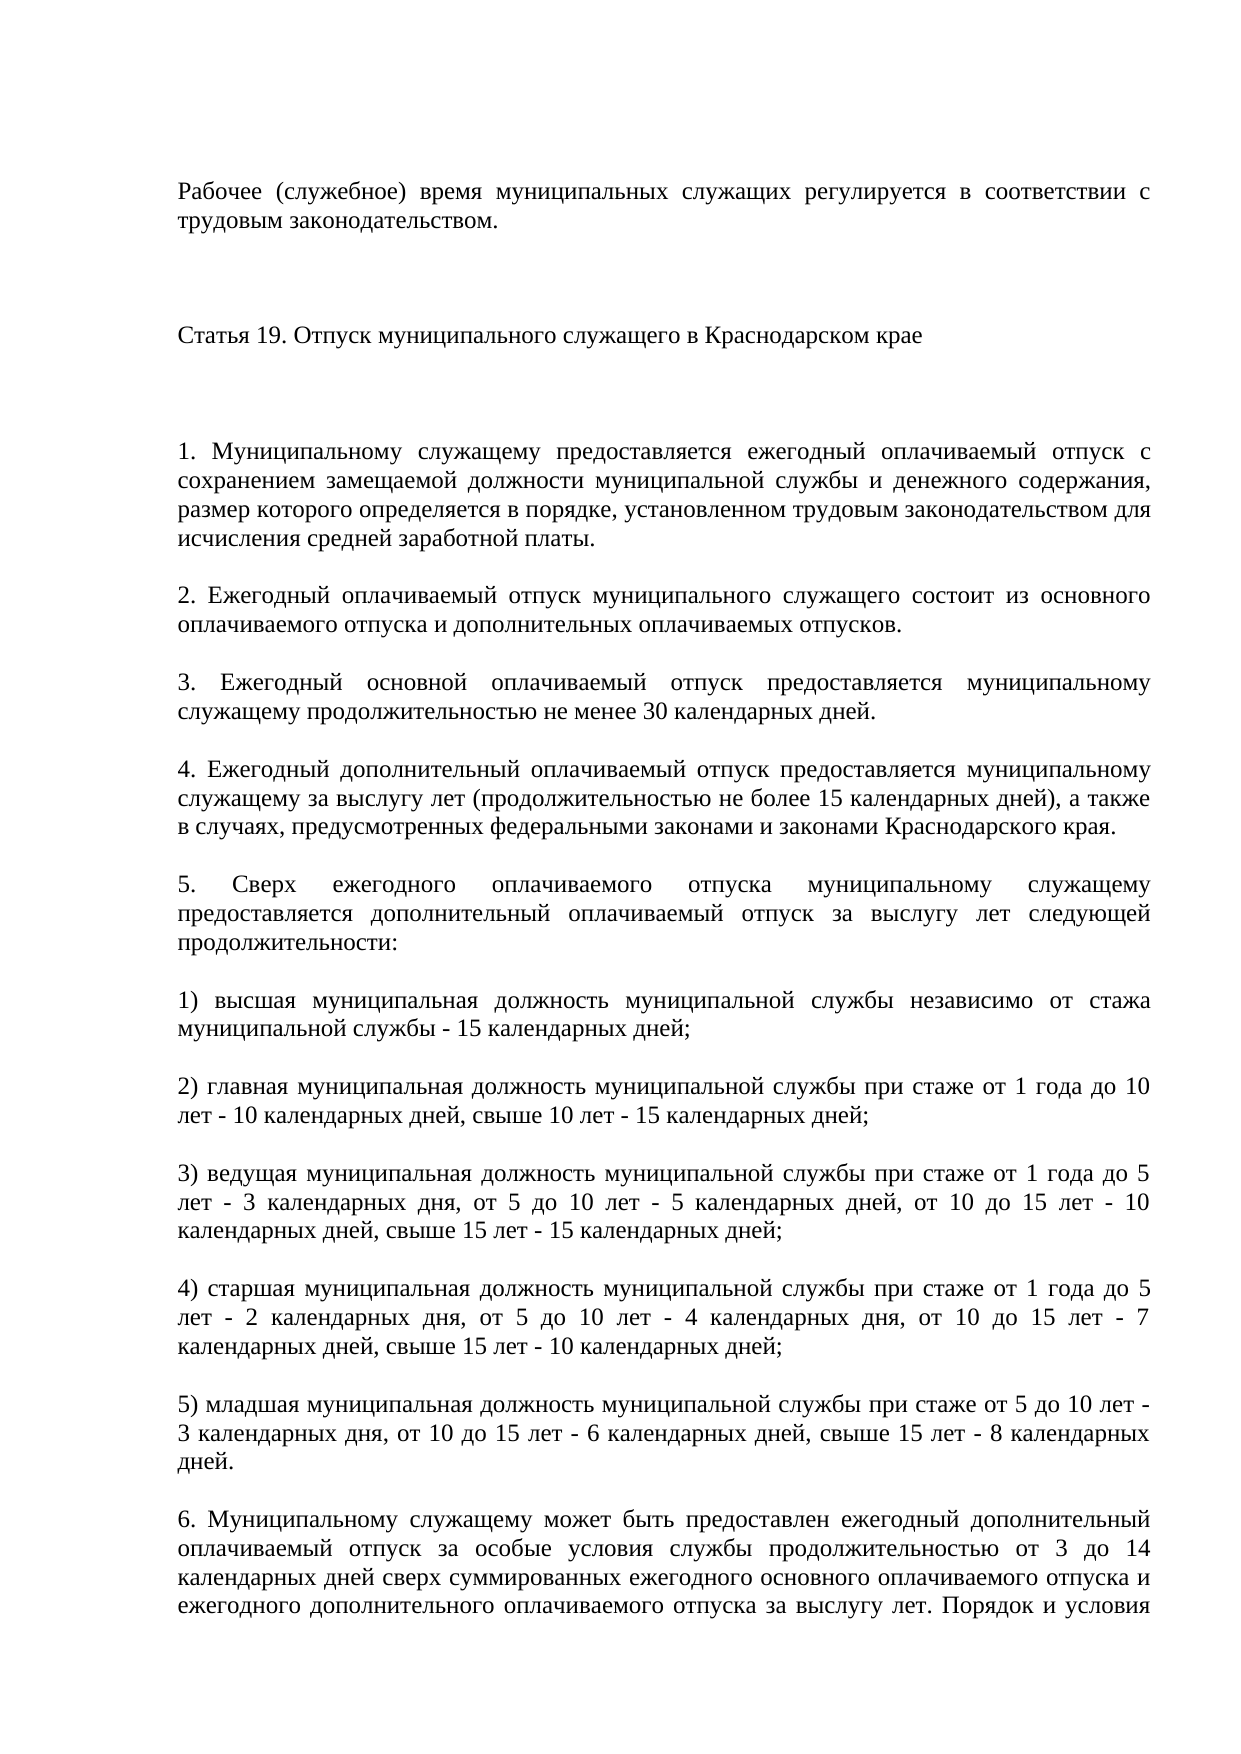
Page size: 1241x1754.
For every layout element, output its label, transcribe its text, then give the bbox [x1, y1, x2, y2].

text Статья 19. Отпуск муниципального служащего в Краснодарском крае [177, 321, 1152, 349]
text 2. Ежегодный оплачиваемый отпуск муниципального служащего состоит из основного оплачиваемого отпуска и дополнительных оплачиваемых отпусков. [177, 581, 1152, 638]
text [177, 1504, 1152, 1619]
text 5. Сверх ежегодного оплачиваемого отпуска муниципальному служащему предоставляется дополнительный оплачиваемый отпуск за выслугу лет следующей продолжительности: [177, 869, 1152, 956]
text 5) младшая муниципальная должность муниципальной службы при стаже от 5 до 10 лет - 3 календарных дня, от 10 до 15 лет - 6 календарных дней, свыше 15 лет - 8 календарных дней. [177, 1389, 1152, 1475]
text 3) ведущая муниципальная должность муниципальной службы при стаже от 1 года до 5 лет - 3 календарных дня, от 5 до 10 лет - 5 календарных дней, от 10 до 15 лет - 10 календарных дней, свыше 15 лет - 15 календарных дней; [177, 1158, 1152, 1244]
text Рабочее (служебное) время муниципальных служащих регулируется в соответствии с трудовым законодательством. [177, 176, 1152, 233]
text 3. Ежегодный основной оплачиваемый отпуск предоставляется муниципальному служащему продолжительностью не менее 30 календарных дней. [177, 667, 1152, 725]
text 2) главная муниципальная должность муниципальной службы при стаже от 1 года до 10 лет - 10 календарных дней, свыше 10 лет - 15 календарных дней; [177, 1071, 1152, 1129]
text 1. Муниципальному служащему предоставляется ежегодный оплачиваемый отпуск с сохранением замещаемой должности муниципальной службы и денежного содержания, размер которого определяется в порядке, установленном трудовым законодательством для исчисления средней заработной платы. [177, 436, 1152, 551]
text 4. Ежегодный дополнительный оплачиваемый отпуск предоставляется муниципальному служащему за выслугу лет (продолжительностью не более 15 календарных дней), а также в случаях, предусмотренных федеральными законами и законами Краснодарского края. [177, 754, 1152, 840]
text 4) старшая муниципальная должность муниципальной службы при стаже от 1 года до 5 лет - 2 календарных дня, от 5 до 10 лет - 4 календарных дня, от 10 до 15 лет - 7 календарных дней, свыше 15 лет - 10 календарных дней; [177, 1273, 1152, 1360]
text 1) высшая муниципальная должность муниципальной службы независимо от стажа муниципальной службы - 15 календарных дней; [177, 985, 1152, 1042]
